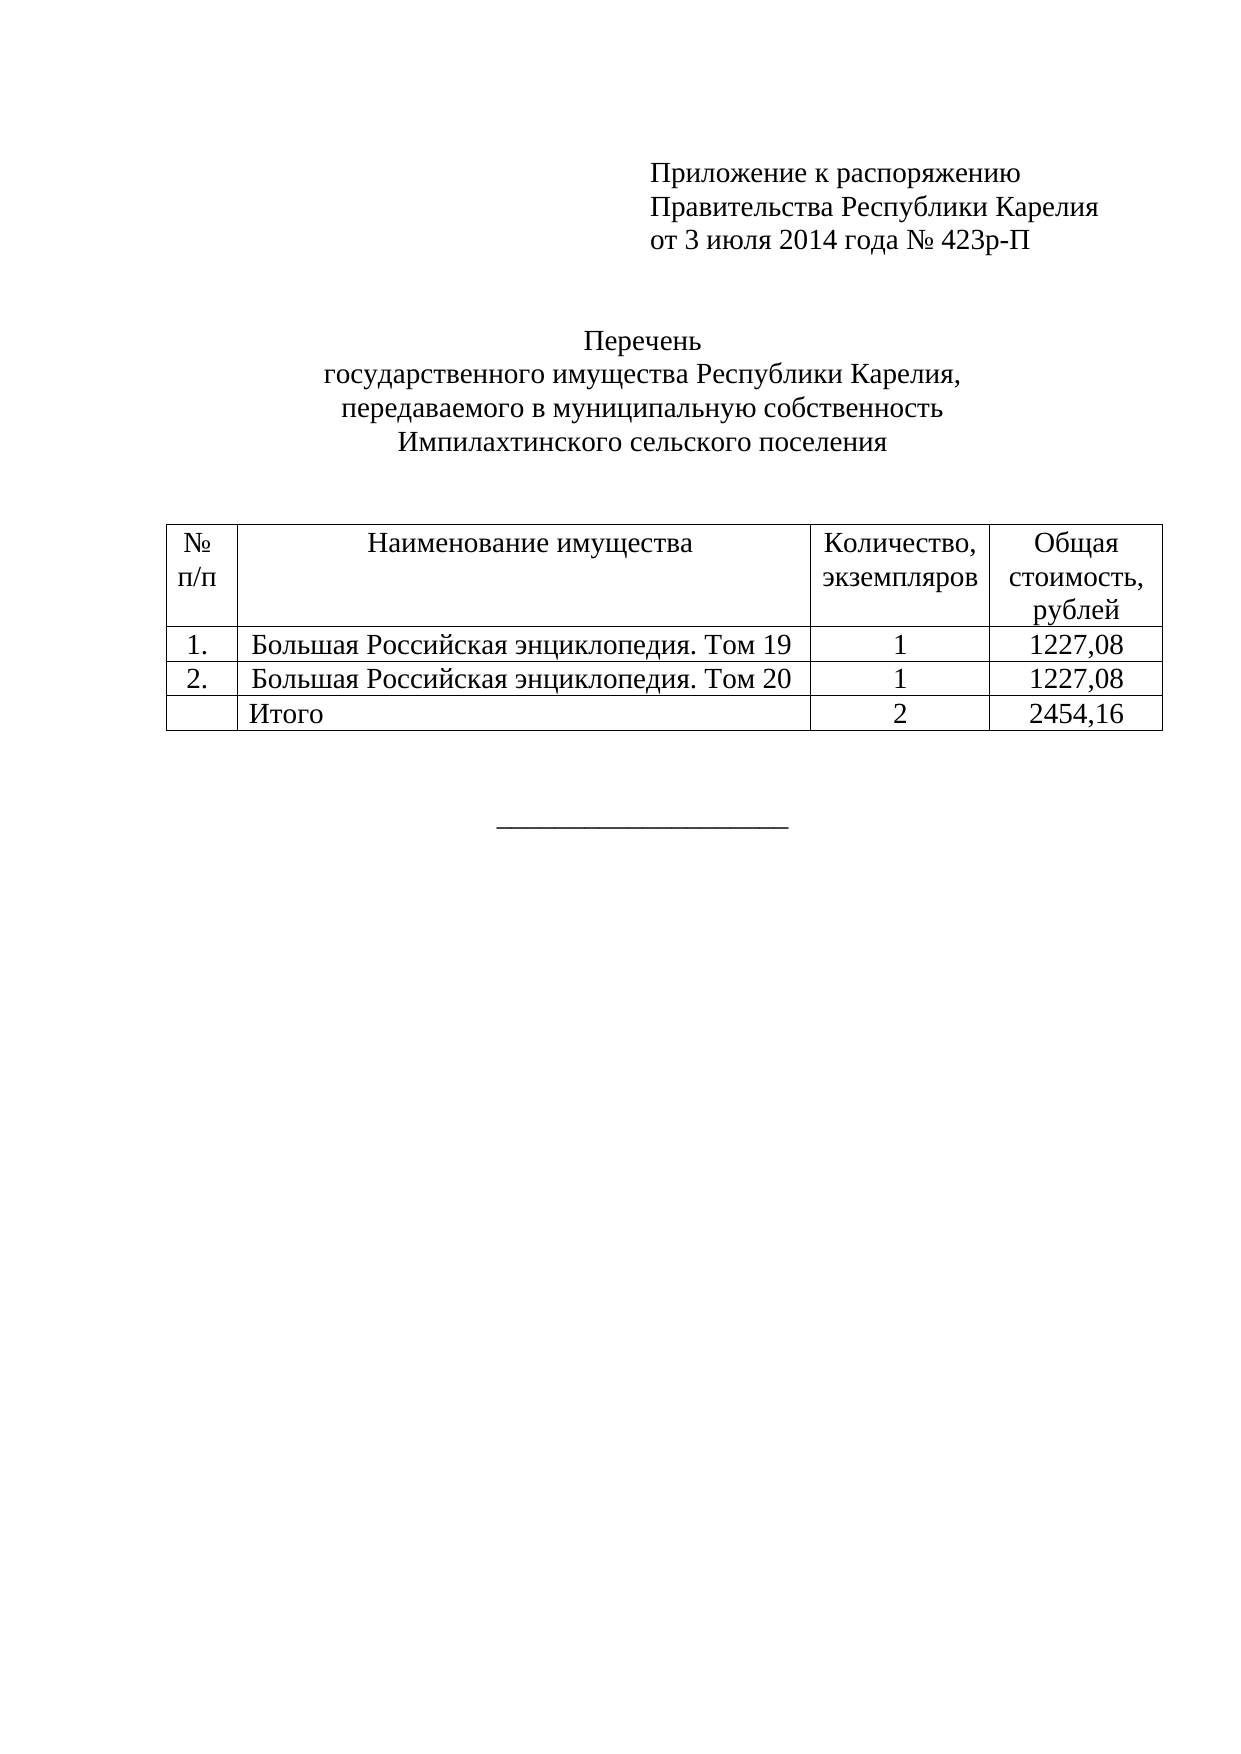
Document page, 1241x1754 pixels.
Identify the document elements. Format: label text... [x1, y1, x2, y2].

table_cell 1227,08 [990, 627, 1162, 661]
text Импилахтинского сельского поселения [177, 424, 1107, 457]
text Правительства Республики Карелия [177, 189, 1107, 222]
table_cell 1 [811, 627, 989, 661]
table_cell 1227,08 [990, 662, 1162, 695]
table_header № п/п [167, 525, 237, 626]
table_header Общая стоимость, рублей [990, 525, 1162, 626]
text передаваемого в муниципальную собственность [177, 390, 1107, 424]
table_header Наименование имущества [238, 525, 810, 626]
text государственного имущества Республики Карелия, [177, 357, 1107, 390]
table_header Количество, экземпляров [811, 525, 989, 626]
table_cell 2454,16 [990, 696, 1162, 730]
table_cell [167, 696, 237, 730]
table_cell 2. [167, 662, 237, 695]
text от 3 июля 2014 года № 423р-П [177, 222, 1107, 256]
table_cell 1 [811, 662, 989, 695]
table_cell Большая Российская энциклопедия. Том 20 [238, 662, 810, 695]
text Приложение к распоряжению [177, 155, 1107, 189]
text Перечень [177, 323, 1107, 357]
table_cell 1. [167, 627, 237, 661]
table_cell 2 [811, 696, 989, 730]
text ____________________ [177, 798, 1107, 831]
table_cell Итого [238, 696, 810, 730]
table_cell Большая Российская энциклопедия. Том 19 [238, 627, 810, 661]
